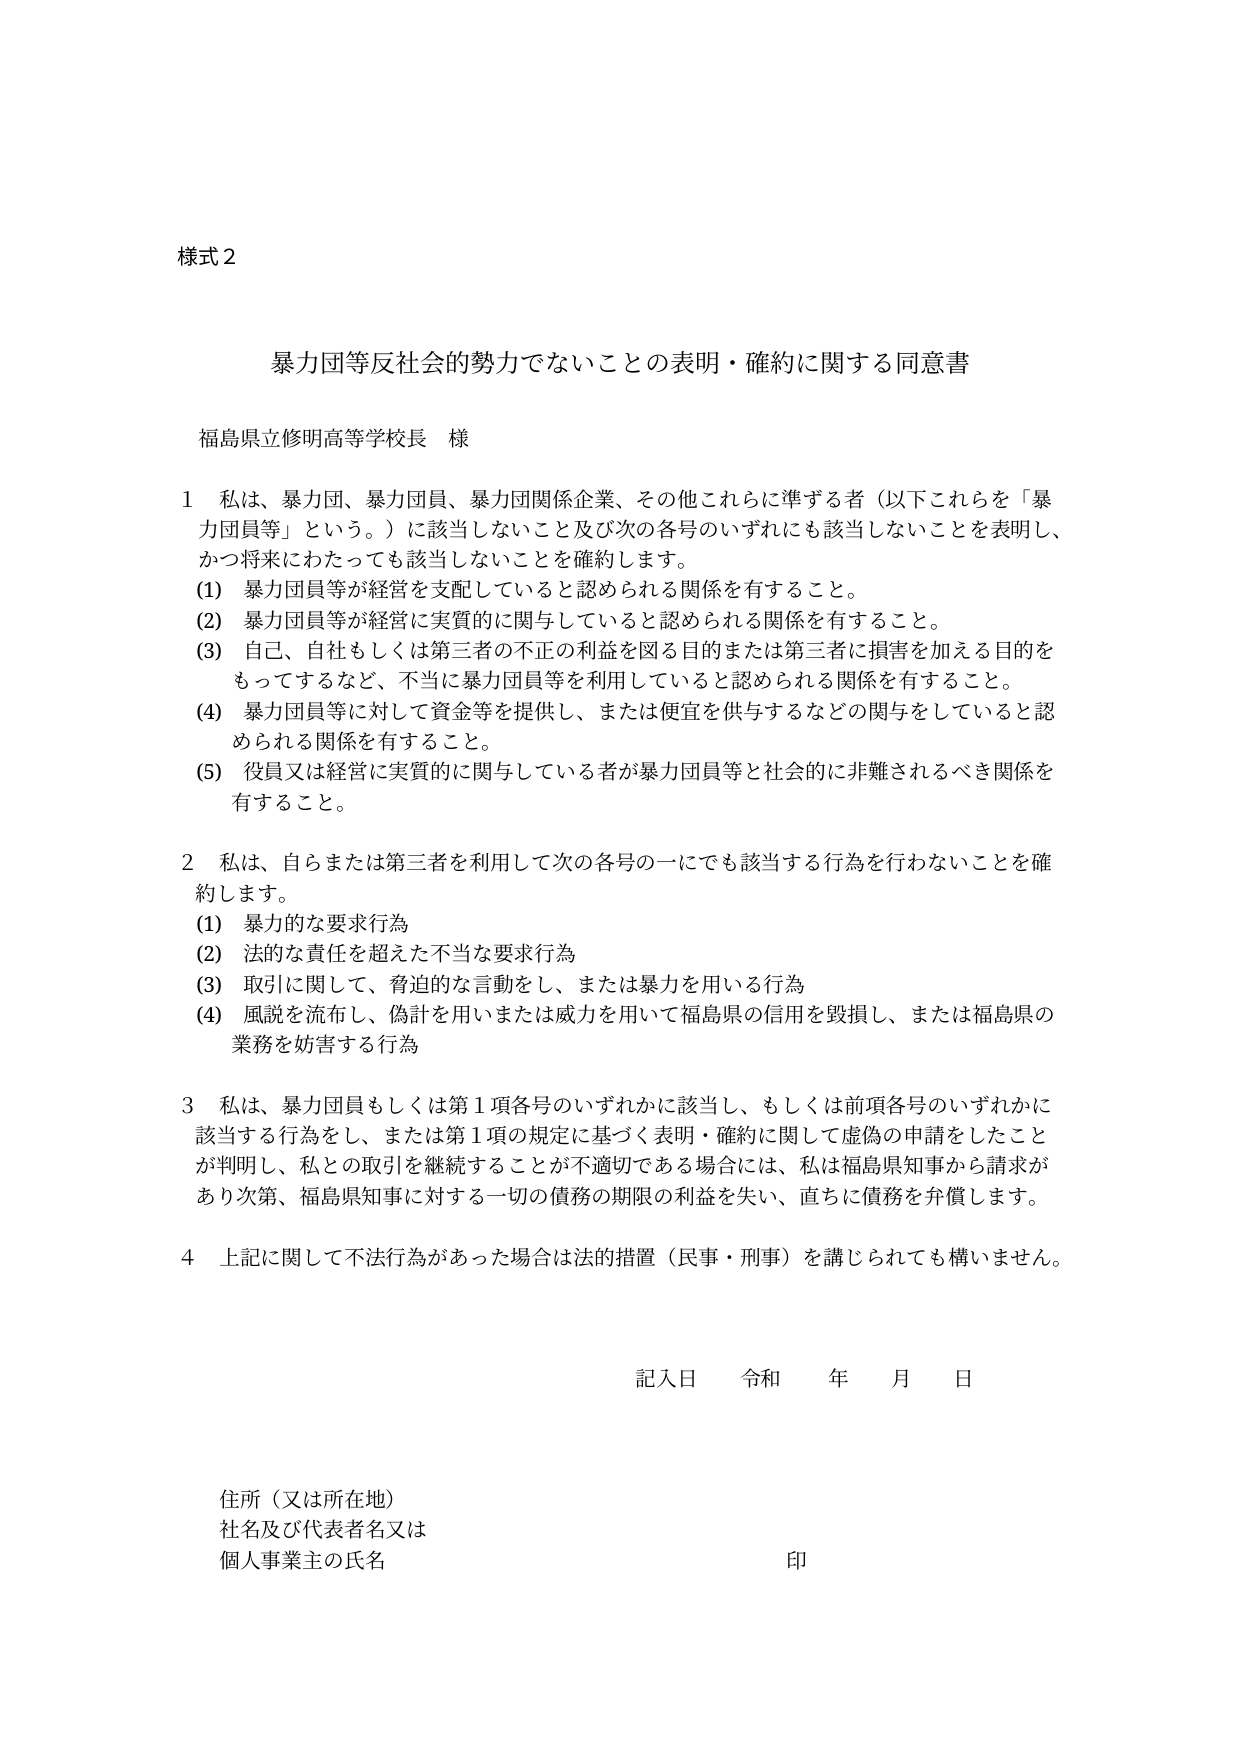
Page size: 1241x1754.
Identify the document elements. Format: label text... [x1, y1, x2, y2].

text (2) 暴力団員等が経営に実質的に関与していると認められる関係を有すること。 [196, 604, 1063, 634]
text (4) 風説を流布し、偽計を用いまたは威力を用いて福島県の信用を毀損し、または福島県の業務を妨害する行為 [196, 998, 1063, 1059]
text 福島県立修明高等学校長 様 [177, 422, 1063, 453]
text (3) 取引に関して、脅迫的な言動をし、または暴力を用いる行為 [196, 968, 1063, 998]
text ３ 私は、暴力団員もしくは第１項各号のいずれかに該当し、もしくは前項各号のいずれかに 該当する行為をし、または第１項の規定に基づく表明・確約に関して虚偽の申請をしたことが判明し、私との取引を継続することが不適切である場合には、私は福島県知事から請求があり次第、福島県知事に対する一切の債務の期限の利益を失い、直ちに債務を弁償します。 [177, 1089, 1063, 1210]
text (1) 暴力団員等が経営を支配していると認められる関係を有すること。 [196, 574, 1063, 604]
text (1) 暴力的な要求行為 [196, 907, 1063, 938]
text ２ 私は、自らまたは第三者を利用して次の各号の一にでも該当する行為を行わないことを確約します。 [177, 847, 1063, 907]
text (5) 役員又は経営に実質的に関与している者が暴力団員等と社会的に非難されるべき関係を有すること。 [196, 756, 1063, 816]
text 記入日 令和 年 月 日 [177, 1362, 980, 1392]
text 社名及び代表者名又は [177, 1513, 1063, 1544]
text (2) 法的な責任を超えた不当な要求行為 [196, 938, 1063, 968]
text 様式２ [177, 240, 1063, 271]
text １ 私は、暴力団、暴力団員、暴力団関係企業、その他これらに準ずる者（以下これらを「暴力団員等」という。）に該当しないこと及び次の各号のいずれにも該当しないことを表明し、かつ将来にわたっても該当しないことを確約します。 [177, 483, 1063, 574]
text (4) 暴力団員等に対して資金等を提供し、または便宜を供与するなどの関与をしていると認められる関係を有すること。 [196, 695, 1063, 756]
text (3) 自己、自社もしくは第三者の不正の利益を図る目的または第三者に損害を加える目的をもってするなど、不当に暴力団員等を利用していると認められる関係を有すること。 [196, 634, 1063, 695]
text 暴力団等反社会的勢力でないことの表明・確約に関する同意書 [177, 331, 1063, 392]
text 住所（又は所在地） [177, 1483, 1063, 1513]
text ４ 上記に関して不法行為があった場合は法的措置（民事・刑事）を講じられても構いません。 [177, 1241, 1063, 1271]
text 個人事業主の氏名 印 [177, 1544, 1063, 1574]
